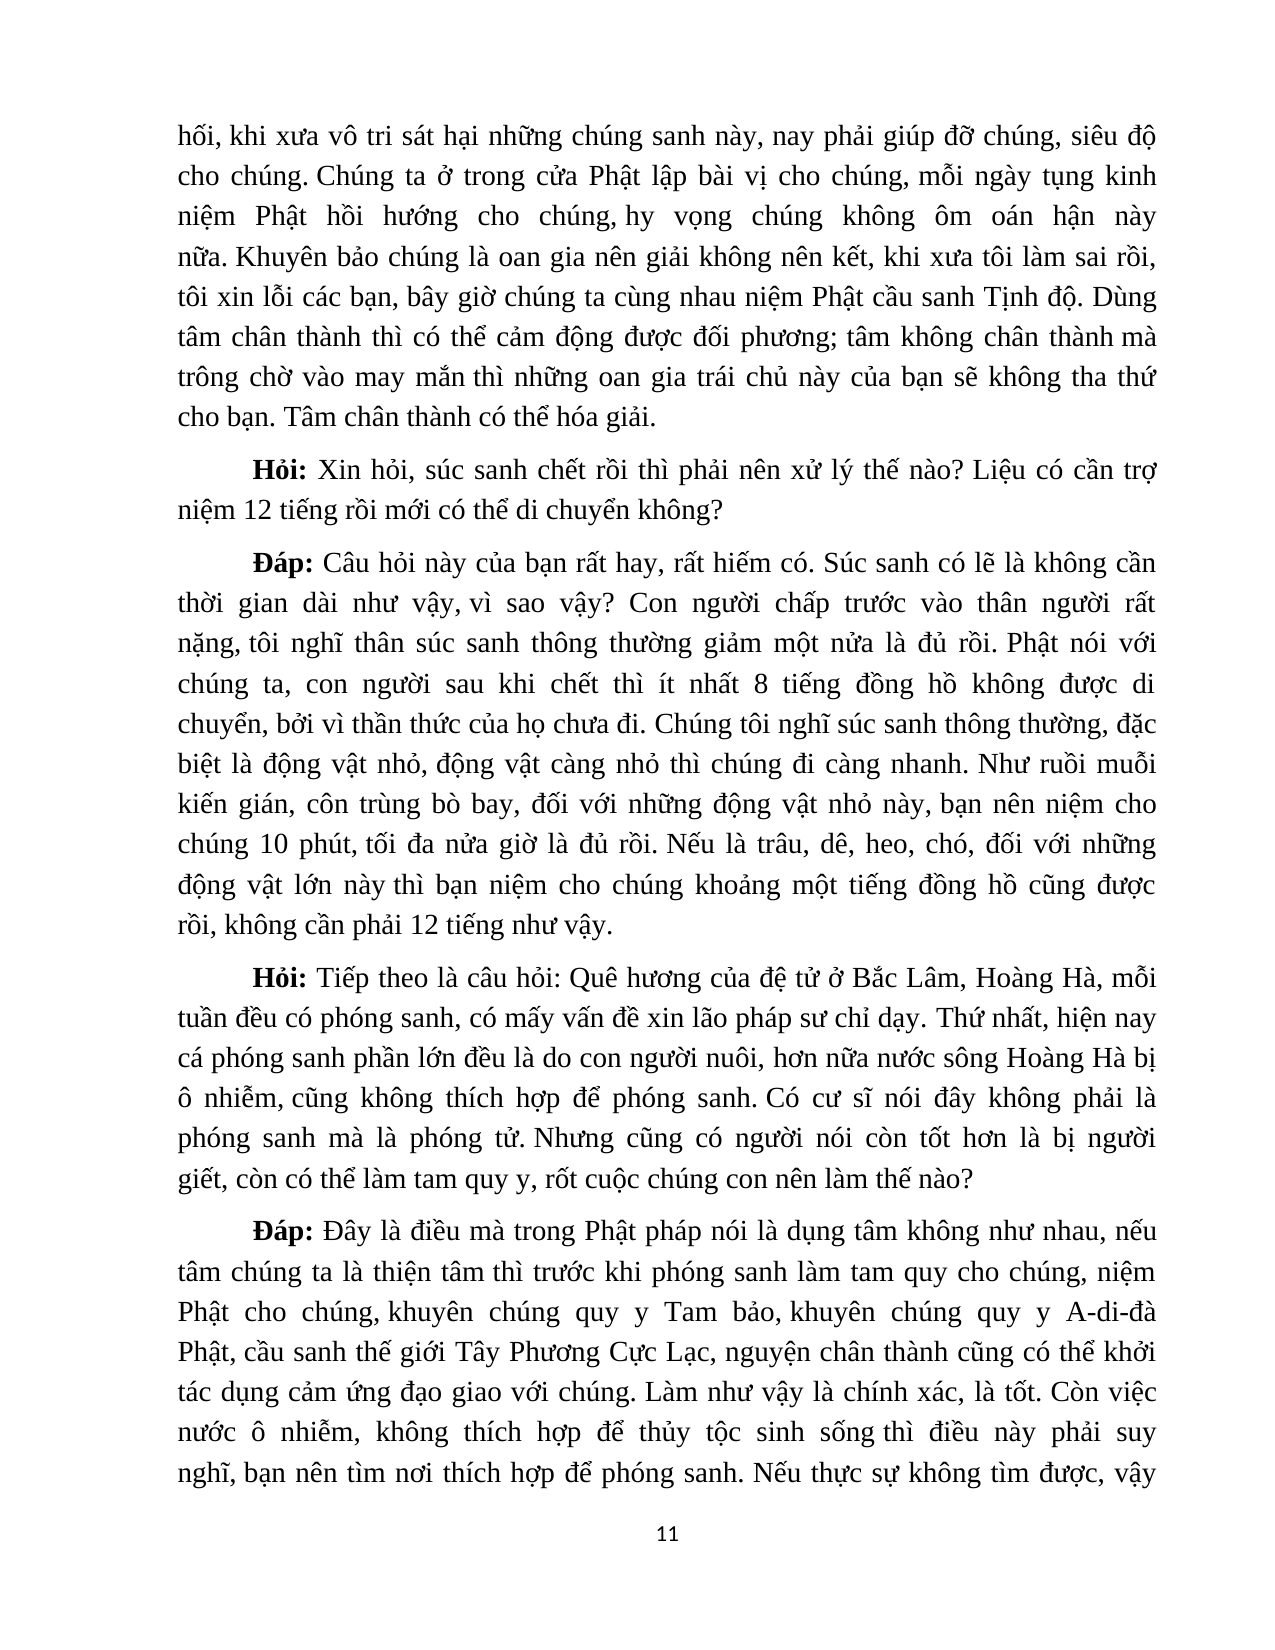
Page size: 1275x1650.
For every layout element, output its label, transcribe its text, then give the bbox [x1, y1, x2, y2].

text Hỏi: Tiếp theo là câu hỏi: Quê hương của đệ tử ở Bắc Lâm, Hoàng Hà, mỗi tuần đều có phóng sanh, có mấy vấn đề xin lão pháp sư chỉ dạy. Thứ nhất, hiện nay cá phóng sanh phần lớn đều là do con người nuôi, hơn nữa nước sông Hoàng Hà bị ô nhiễm, cũng không thích hợp để phóng sanh. Có cư sĩ nói đây không phải là phóng sanh mà là phóng tử. Nhưng cũng có người nói còn tốt hơn là bị người giết, còn có thể làm tam quy y, rốt cuộc chúng con nên làm thế nào? [177, 960, 1157, 1194]
text Hỏi: Xin hỏi, súc sanh chết rồi thì phải nên xử lý thế nào? Liệu có cần trợ niệm 12 tiếng rồi mới có thể di chuyển không? [177, 452, 1157, 526]
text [177, 1213, 1157, 1488]
text Đáp: Câu hỏi này của bạn rất hay, rất hiếm có. Súc sanh có lẽ là không cần thời gian dài như vậy, vì sao vậy? Con người chấp trước vào thân người rất nặng, tôi nghĩ thân súc sanh thông thường giảm một nửa là đủ rồi. Phật nói với chúng ta, con người sau khi chết thì ít nhất 8 tiếng đồng hồ không được di chuyển, bởi vì thần thức của họ chưa đi. Chúng tôi nghĩ súc sanh thông thường, đặc biệt là động vật nhỏ, động vật càng nhỏ thì chúng đi càng nhanh. Như ruồi muỗi kiến gián, côn trùng bò bay, đối với những động vật nhỏ này, bạn nên niệm cho chúng 10 phút, tối đa nửa giờ là đủ rồi. Nếu là trâu, dê, heo, chó, đối với những động vật lớn này thì bạn niệm cho chúng khoảng một tiếng đồng hồ cũng được rồi, không cần phải 12 tiếng như vậy. [177, 545, 1157, 941]
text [177, 118, 1157, 433]
